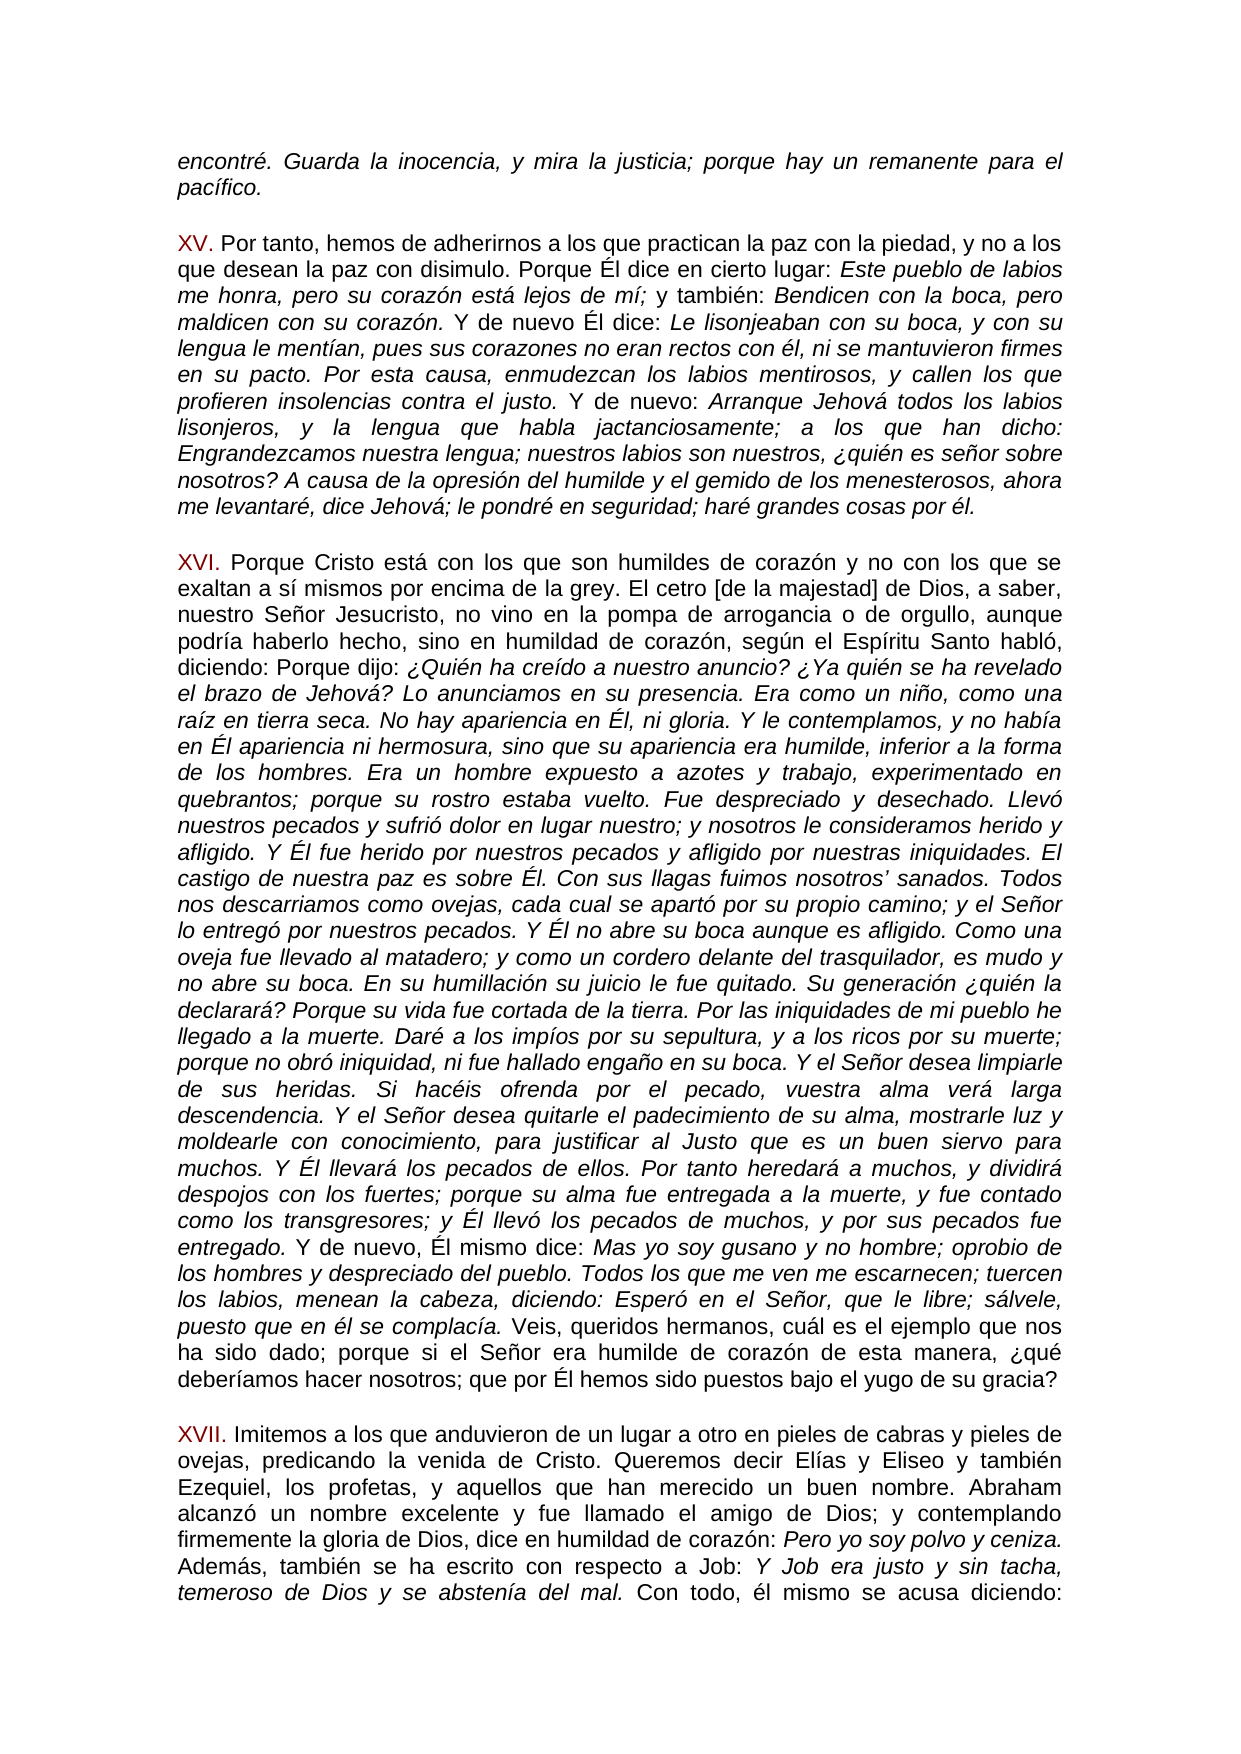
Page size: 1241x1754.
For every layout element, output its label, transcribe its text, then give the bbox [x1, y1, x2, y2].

text XV. Por tanto, hemos de adherirnos a los que practican la paz con la piedad, y no a los que desean la paz con disimulo. Porque Él dice en cierto lugar: Este pueblo de labios me honra, pero su corazón está lejos de mí; y también: Bendicen con la boca, pero maldicen con su corazón. Y de nuevo Él dice: Le lisonjeaban con su boca, y con su lengua le mentían, pues sus corazones no eran rectos con él, ni se mantuvieron firmes en su pacto. Por esta causa, enmudezcan los labios mentirosos, y callen los que profieren insolencias contra el justo. Y de nuevo: Arranque Jehová todos los labios lisonjeros, y la lengua que habla jactanciosamente; a los que han dicho: Engrandezcamos nuestra lengua; nuestros labios son nuestros, ¿quién es señor sobre nosotros? A causa de la opresión del humilde y el gemido de los menesterosos, ahora me levantaré, dice Jehová; le pondré en seguridad; haré grandes cosas por él. [177, 229, 1063, 519]
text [177, 1421, 1063, 1606]
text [177, 148, 1063, 200]
text XVI. Porque Cristo está con los que son humildes de corazón y no con los que se exaltan a sí mismos por encima de la grey. El cetro [de la majestad] de Dios, a saber, nuestro Señor Jesucristo, no vino en la pompa de arrogancia o de orgullo, aunque podría haberlo hecho, sino en humildad de corazón, según el Espíritu Santo habló, diciendo: Porque dijo: ¿Quién ha creído a nuestro anuncio? ¿Ya quién se ha revelado el brazo de Jehová? Lo anunciamos en su presencia. Era como un niño, como una raíz en tierra seca. No hay apariencia en Él, ni gloria. Y le contemplamos, y no había en Él apariencia ni hermosura, sino que su apariencia era humilde, inferior a la forma de los hombres. Era un hombre expuesto a azotes y trabajo, experimentado en quebrantos; porque su rostro estaba vuelto. Fue despreciado y desechado. Llevó nuestros pecados y sufrió dolor en lugar nuestro; y nosotros le consideramos herido y afligido. Y Él fue herido por nuestros pecados y afligido por nuestras iniquidades. El castigo de nuestra paz es sobre Él. Con sus llagas fuimos nosotros’ sanados. Todos nos descarriamos como ovejas, cada cual se apartó por su propio camino; y el Señor lo entregó por nuestros pecados. Y Él no abre su boca aunque es afligido. Como una oveja fue llevado al matadero; y como un cordero delante del trasquilador, es mudo y no abre su boca. En su humillación su juicio le fue quitado. Su generación ¿quién la declarará? Porque su vida fue cortada de la tierra. Por las iniquidades de mi pueblo he llegado a la muerte. Daré a los impíos por su sepultura, y a los ricos por su muerte; porque no obró iniquidad, ni fue hallado engaño en su boca. Y el Señor desea limpiarle de sus heridas. Si hacéis ofrenda por el pecado, vuestra alma verá larga descendencia. Y el Señor desea quitarle el padecimiento de su alma, mostrarle luz y moldearle con conocimiento, para justificar al Justo que es un buen siervo para muchos. Y Él llevará los pecados de ellos. Por tanto heredará a muchos, y dividirá despojos con los fuertes; porque su alma fue entregada a la muerte, y fue contado como los transgresores; y Él llevó los pecados de muchos, y por sus pecados fue entregado. Y de nuevo, Él mismo dice: Mas yo soy gusano y no hombre; oprobio de los hombres y despreciado del pueblo. Todos los que me ven me escarnecen; tuercen los labios, menean la cabeza, diciendo: Esperó en el Señor, que le libre; sálvele, puesto que en él se complacía. Veis, queridos hermanos, cuál es el ejemplo que nos ha sido dado; porque si el Señor era humilde de corazón de esta manera, ¿qué deberíamos hacer nosotros; que por Él hemos sido puestos bajo el yugo de su gracia? [177, 548, 1063, 1392]
